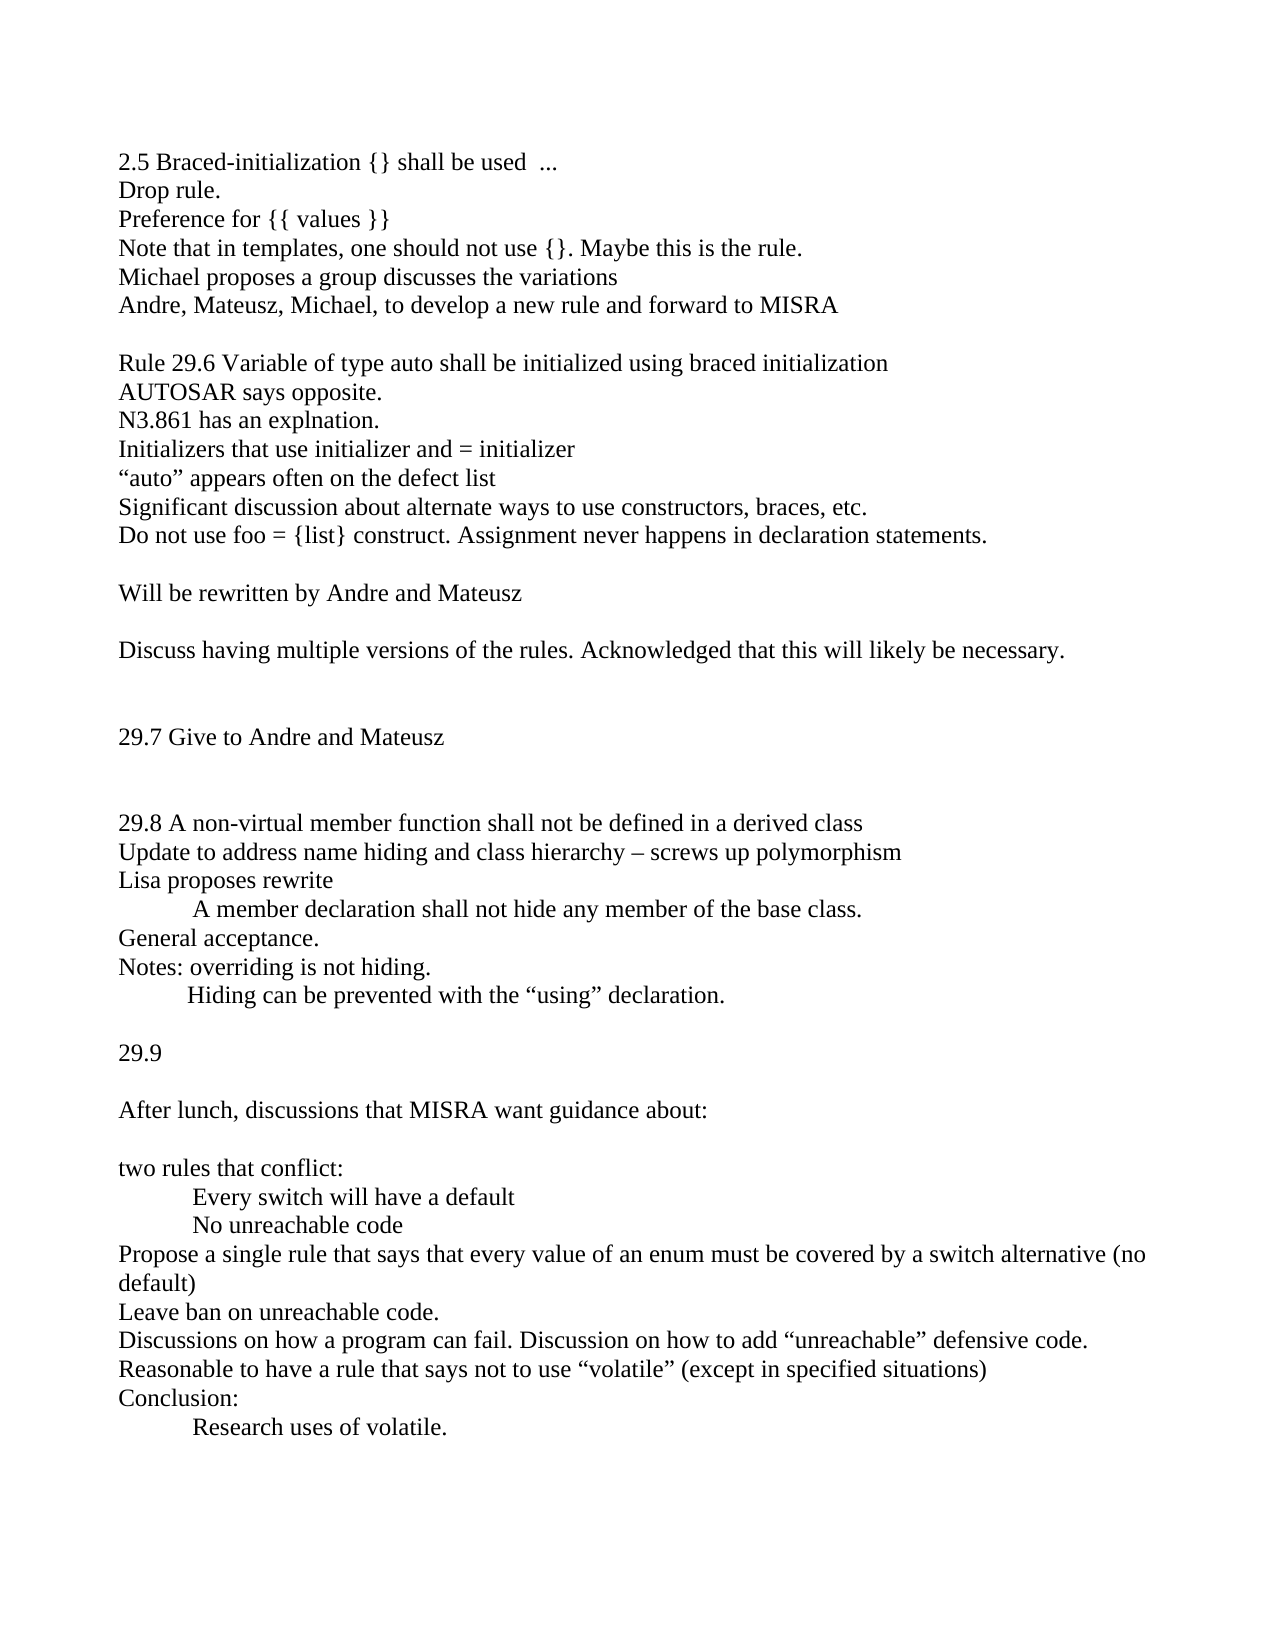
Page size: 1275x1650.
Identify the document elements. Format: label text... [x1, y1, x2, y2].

text A member declaration shall not hide any member of the base class. [118, 894, 1157, 923]
text 29.7 Give to Andre and Mateusz [118, 722, 1157, 751]
text Every switch will have a default [118, 1182, 1157, 1211]
text Do not use foo = {list} construct. Assignment never happens in declaration statements. [118, 521, 1157, 549]
text Leave ban on unreachable code. [118, 1297, 1157, 1326]
text Michael proposes a group discusses the variations [118, 262, 1157, 291]
text Discuss having multiple versions of the rules. Acknowledged that this will likely be necessary. [118, 636, 1157, 664]
text 29.8 A non-virtual member function shall not be defined in a derived class [118, 808, 1157, 837]
text 2.5 Braced-initialization {} shall be used ... [118, 147, 1157, 176]
text Andre, Mateusz, Michael, to develop a new rule and forward to MISRA [118, 291, 1157, 319]
text Propose a single rule that says that every value of an enum must be covered by a switch alternative (no default) [118, 1239, 1157, 1297]
text AUTOSAR says opposite. [118, 377, 1157, 406]
text Reasonable to have a rule that says not to use “volatile” (except in specified situations) [118, 1354, 1157, 1383]
text N3.861 has an explnation. [118, 406, 1157, 434]
text Lisa proposes rewrite [118, 866, 1157, 894]
text Drop rule. [118, 176, 1157, 204]
text After lunch, discussions that MISRA want guidance about: [118, 1096, 1157, 1124]
text General acceptance. [118, 923, 1157, 952]
text Note that in templates, one should not use {}. Maybe this is the rule. [118, 233, 1157, 262]
text Update to address name hiding and class hierarchy – screws up polymorphism [118, 837, 1157, 866]
text Initializers that use initializer and = initializer [118, 434, 1157, 463]
text Significant discussion about alternate ways to use constructors, braces, etc. [118, 492, 1157, 521]
text Will be rewritten by Andre and Mateusz [118, 578, 1157, 607]
text 29.9 [118, 1038, 1157, 1067]
text Preference for {{ values }} [118, 204, 1157, 233]
text Notes: overriding is not hiding. [118, 952, 1157, 981]
text Conclusion: [118, 1383, 1157, 1412]
text two rules that conflict: [118, 1153, 1157, 1182]
text Research uses of volatile. [118, 1412, 1157, 1441]
text Rule 29.6 Variable of type auto shall be initialized using braced initialization [118, 348, 1157, 377]
text “auto” appears often on the defect list [118, 463, 1157, 492]
text Hiding can be prevented with the “using” declaration. [118, 981, 1157, 1009]
text No unreachable code [118, 1211, 1157, 1239]
text Discussions on how a program can fail. Discussion on how to add “unreachable” defensive code. [118, 1326, 1157, 1354]
